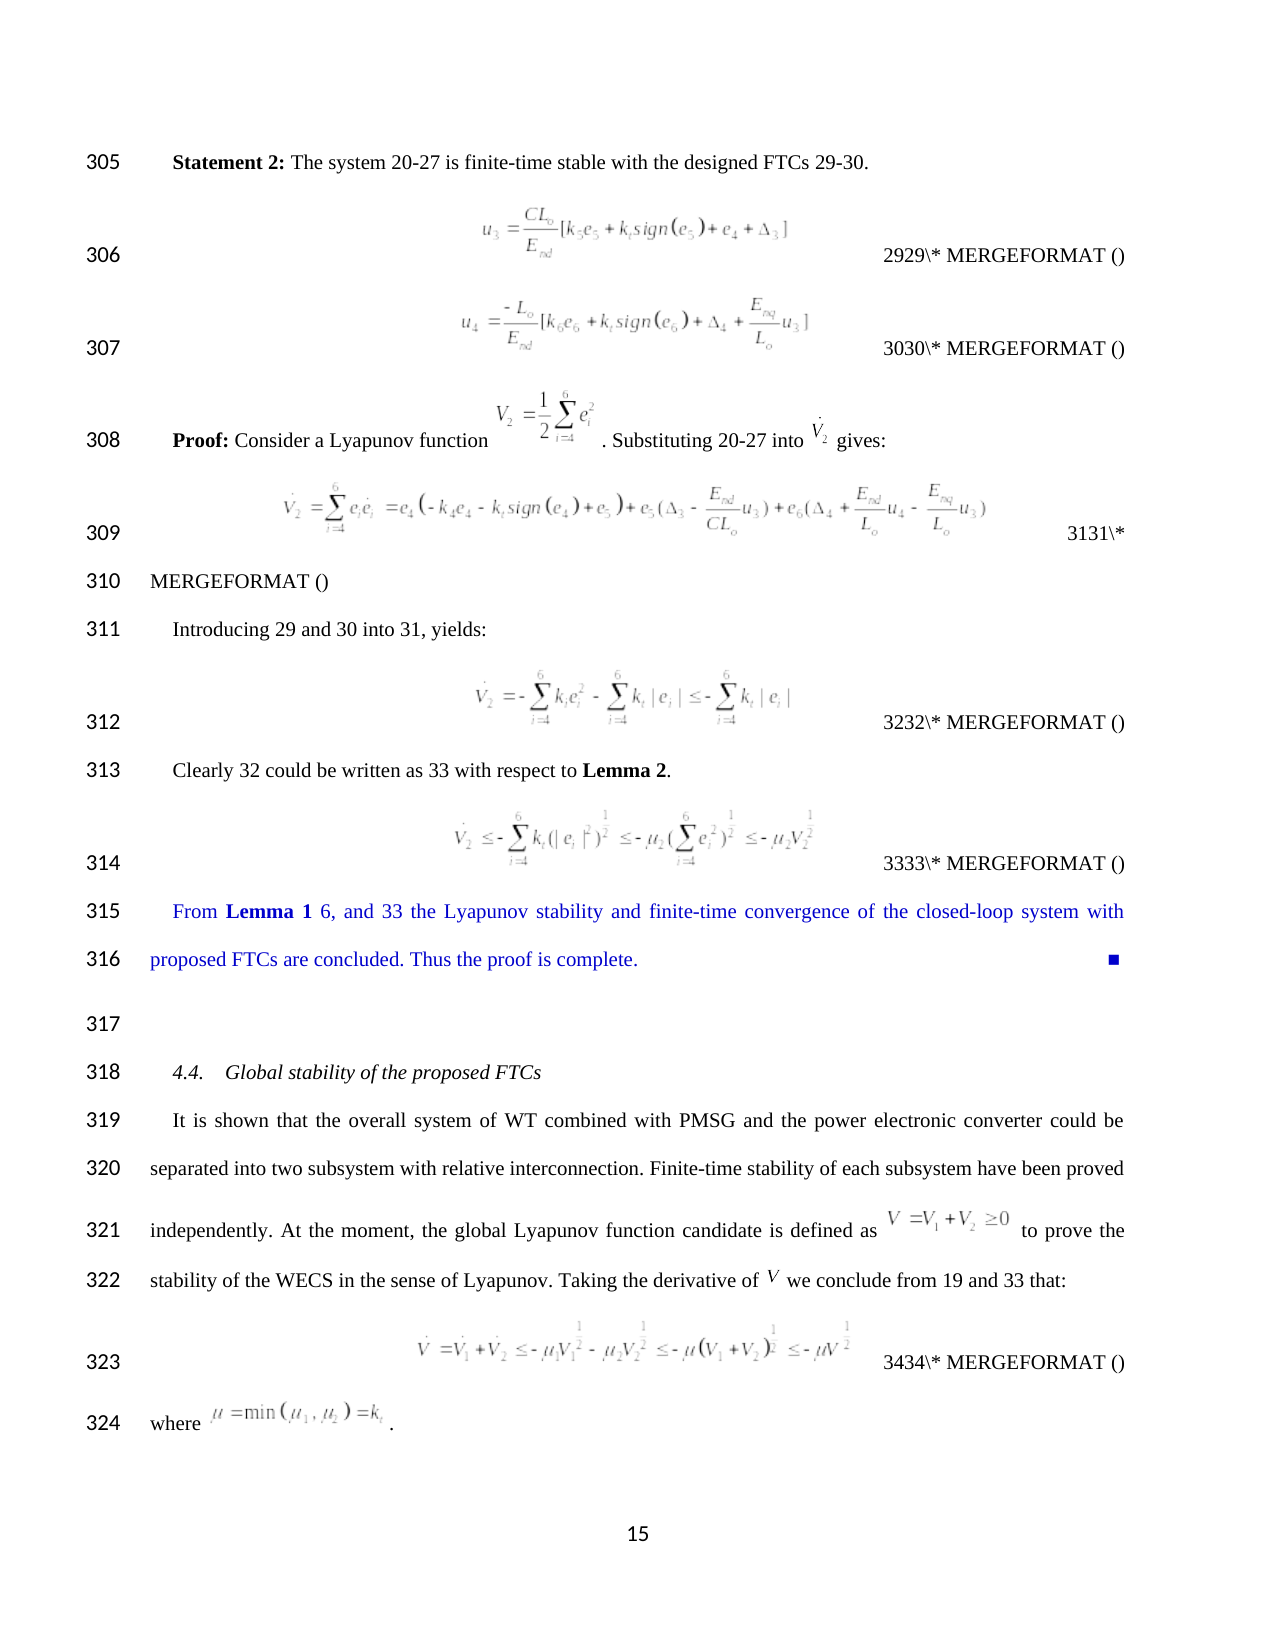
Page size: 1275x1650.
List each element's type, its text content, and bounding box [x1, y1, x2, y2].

text Proof: Consider a Lyapunov function . Substituting - into gives: [150, 383, 1125, 452]
text where . [150, 1398, 1125, 1435]
text It is shown that the overall system of WT combined with PMSG and the power electronic converter could be separated into two subsystem with relative interconnection. Finite-time stability of each subsystem have been proved independently. At the moment, the global Lyapunov function candidate is defined as to prove the stability of the WECS in the sense of Lyapunov. Taking the derivative of we conclude from and that: [150, 1108, 1125, 1292]
text Statement 2: The system - is finite-time stable with the designed FTCs -. [150, 150, 1125, 174]
text From Lemma 1 , and the Lyapunov stability and finite-time convergence of the closed-loop system with proposed FTCs are concluded. Thus the proof is complete. ■ [150, 899, 1125, 971]
text Introducing and into , yields: [150, 617, 1125, 641]
text Clearly could be written as with respect to Lemma 2. [150, 758, 1125, 782]
list Global stability of the proposed FTCs [150, 1060, 1125, 1084]
